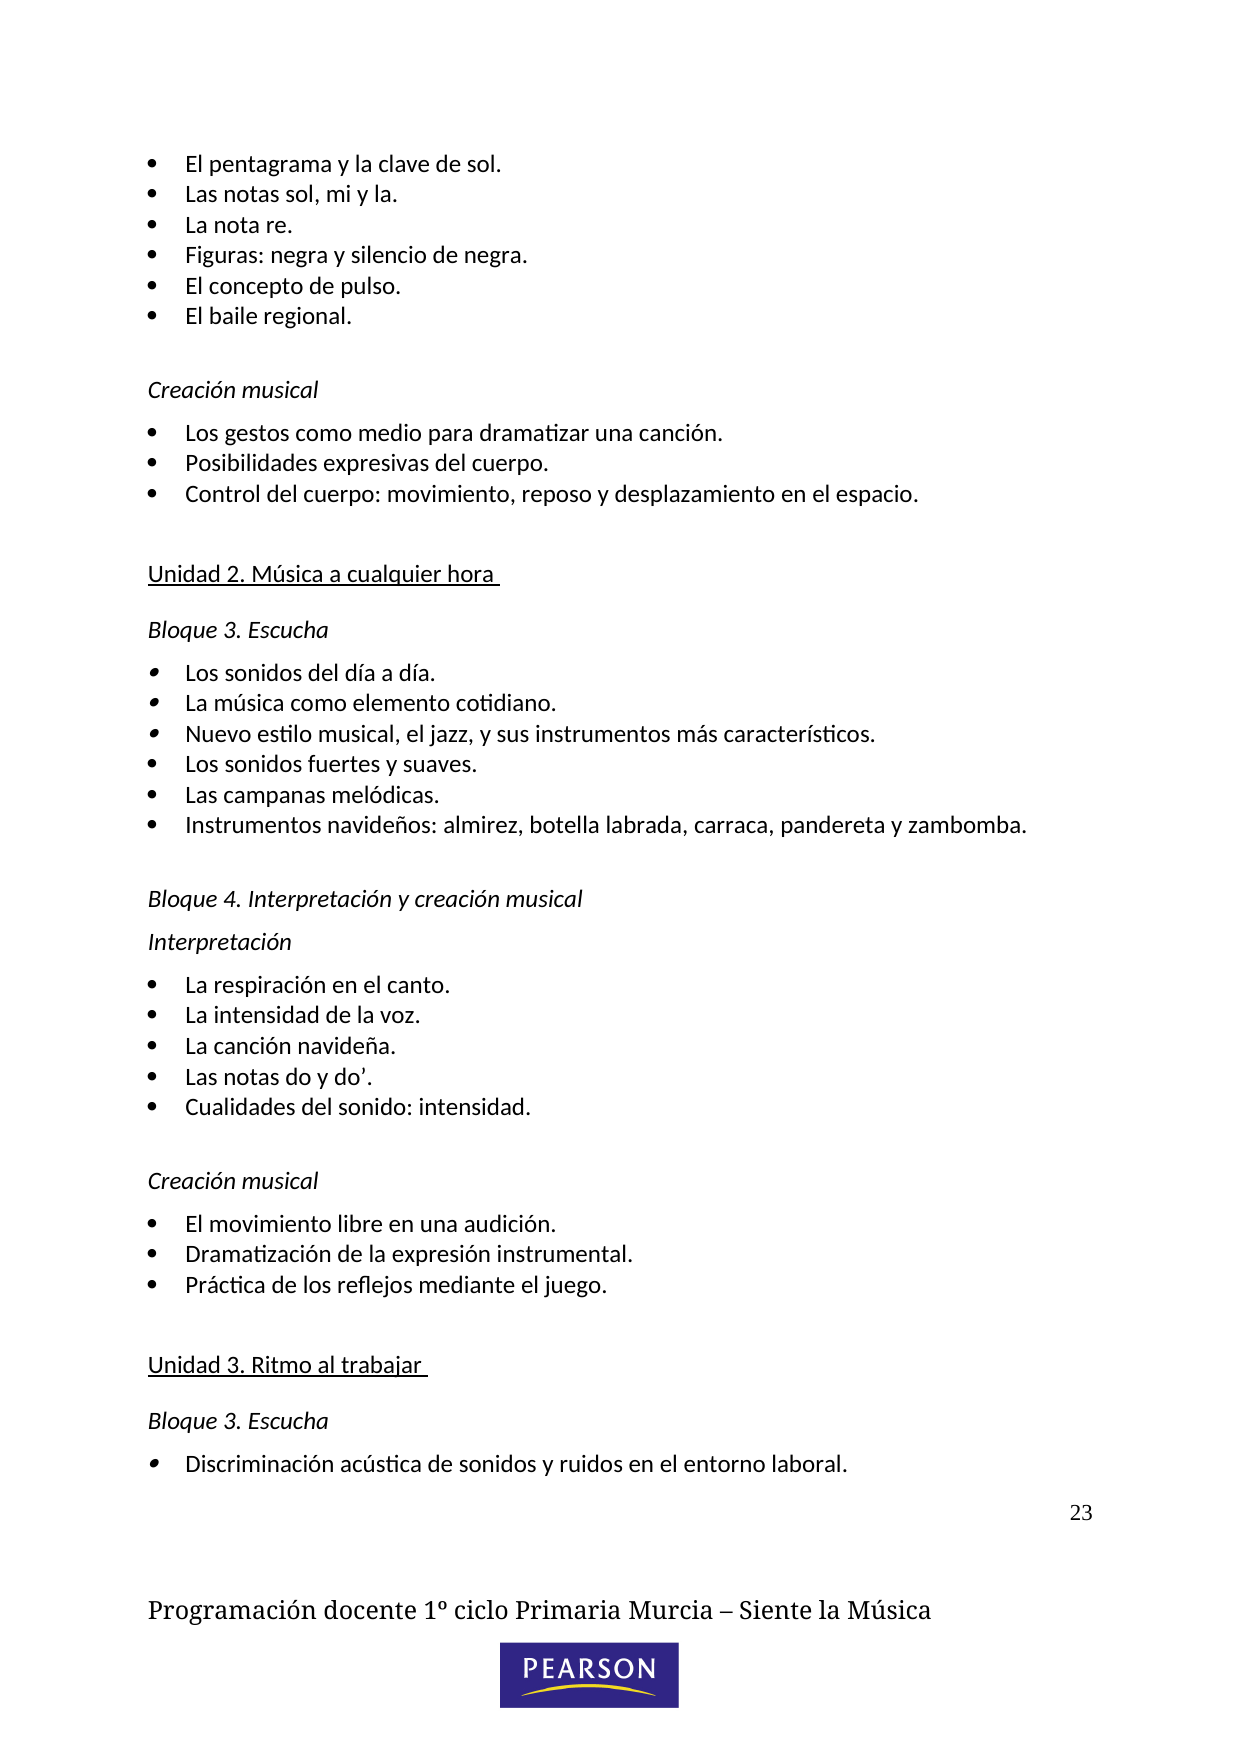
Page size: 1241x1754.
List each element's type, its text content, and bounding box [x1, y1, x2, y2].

list La nota re. [148, 209, 1092, 239]
list Instrumentos navideños: almirez, botella labrada, carraca, pandereta y zambomba. [148, 809, 1092, 840]
text Bloque 3. Escucha [148, 1405, 1092, 1435]
list Posibilidades expresivas del cuerpo. [148, 447, 1092, 478]
subtitle Unidad 3. Ritmo al trabajar [148, 1349, 1092, 1380]
list El concepto de pulso. [148, 270, 1092, 300]
list La respiración en el canto. [148, 969, 1092, 1000]
list Los sonidos del día a día. [148, 657, 1092, 687]
list Figuras: negra y silencio de negra. [148, 239, 1092, 270]
list Control del cuerpo: movimiento, reposo y desplazamiento en el espacio. [148, 478, 1092, 508]
list Las notas do y do’. [148, 1061, 1092, 1091]
list La intensidad de la voz. [148, 1000, 1092, 1030]
list Las notas sol, mi y la. [148, 178, 1092, 209]
text Interpretación [148, 926, 1092, 957]
list La música como elemento cotidiano. [148, 687, 1092, 718]
list La canción navideña. [148, 1030, 1092, 1061]
list El pentagrama y la clave de sol. [148, 148, 1092, 178]
list Práctica de los reflejos mediante el juego. [148, 1269, 1092, 1299]
subtitle Unidad 2. Música a cualquier hora [148, 558, 1092, 589]
text Bloque 4. Interpretación y creación musical [148, 883, 1092, 914]
list Nuevo estilo musical, el jazz, y sus instrumentos más característicos. [148, 718, 1092, 748]
text Creación musical [148, 1165, 1092, 1195]
list Los gestos como medio para dramatizar una canción. [148, 417, 1092, 447]
list Los sonidos fuertes y suaves. [148, 748, 1092, 779]
text Creación musical [148, 374, 1092, 404]
list Cualidades del sonido: intensidad. [148, 1091, 1092, 1122]
text Bloque 3. Escucha [148, 614, 1092, 644]
list El baile regional. [148, 300, 1092, 331]
list El movimiento libre en una audición. [148, 1208, 1092, 1238]
list Discriminación acústica de sonidos y ruidos en el entorno laboral. [148, 1448, 1092, 1478]
list Las campanas melódicas. [148, 779, 1092, 809]
picture [493, 1638, 685, 1713]
list Dramatización de la expresión instrumental. [148, 1238, 1092, 1269]
